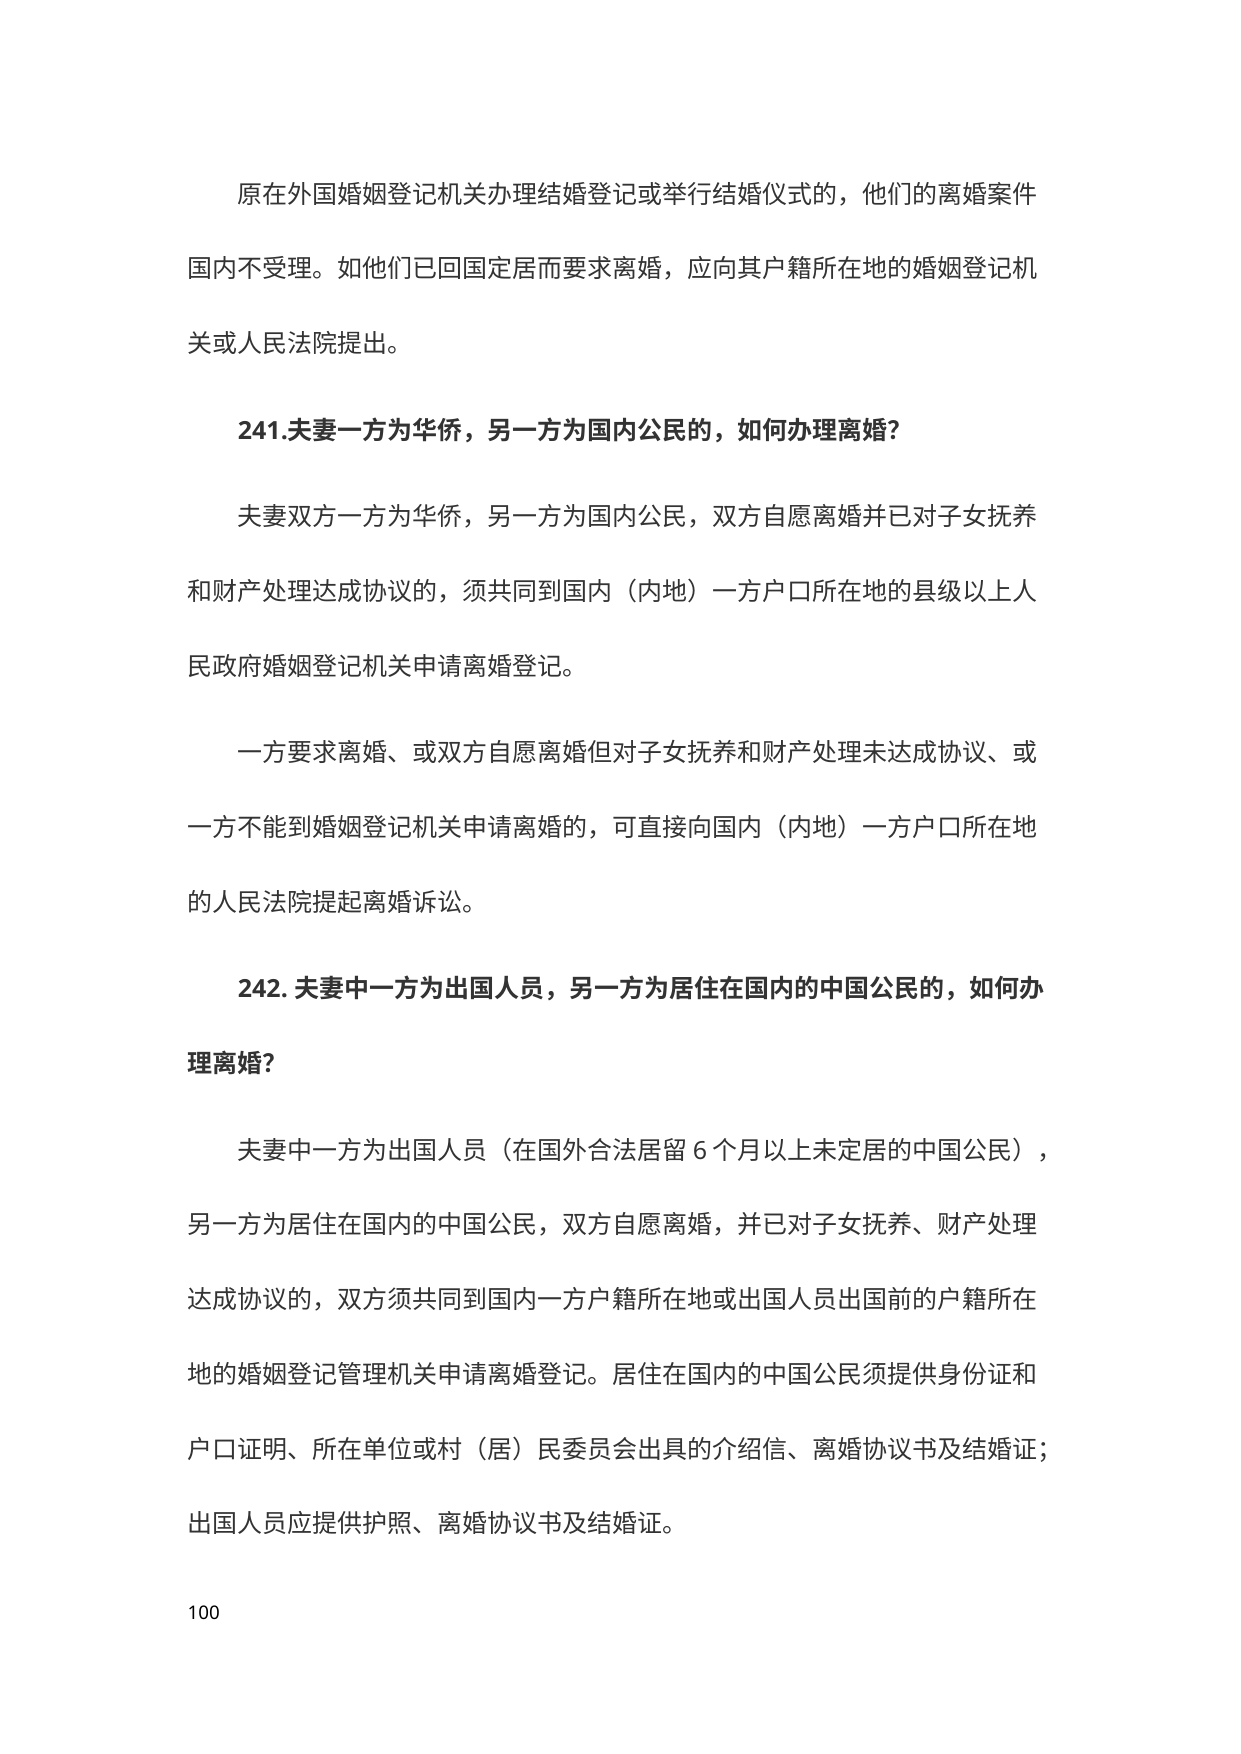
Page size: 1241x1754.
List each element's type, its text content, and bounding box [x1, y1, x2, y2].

text 241.夫妻一方为华侨，另一方为国内公民的，如何办理离婚？ [187, 396, 1053, 461]
text 夫妻双方一方为华侨，另一方为国内公民，双方自愿离婚并已对子女抚养和财产处理达成协议的，须共同到国内（内地）一方户口所在地的县级以上人民政府婚姻登记机关申请离婚登记。 [187, 482, 1053, 697]
text 242. 夫妻中一方为出国人员，另一方为居住在国内的中国公民的，如何办理离婚？ [187, 954, 1053, 1094]
text 原在外国婚姻登记机关办理结婚登记或举行结婚仪式的，他们的离婚案件国内不受理。如他们已回国定居而要求离婚，应向其户籍所在地的婚姻登记机关或人民法院提出。 [187, 160, 1053, 374]
text 一方要求离婚、或双方自愿离婚但对子女抚养和财产处理未达成协议、或一方不能到婚姻登记机关申请离婚的，可直接向国内（内地）一方户口所在地的人民法院提起离婚诉讼。 [187, 718, 1053, 933]
text 夫妻中一方为出国人员（在国外合法居留6个月以上未定居的中国公民），另一方为居住在国内的中国公民，双方自愿离婚，并已对子女抚养、财产处理达成协议的，双方须共同到国内一方户籍所在地或出国人员出国前的户籍所在地的婚姻登记管理机关申请离婚登记。居住在国内的中国公民须提供身份证和户口证明、所在单位或村（居）民委员会出具的介绍信、离婚协议书及结婚证；出国人员应提供护照、离婚协议书及结婚证。 [187, 1116, 1053, 1554]
